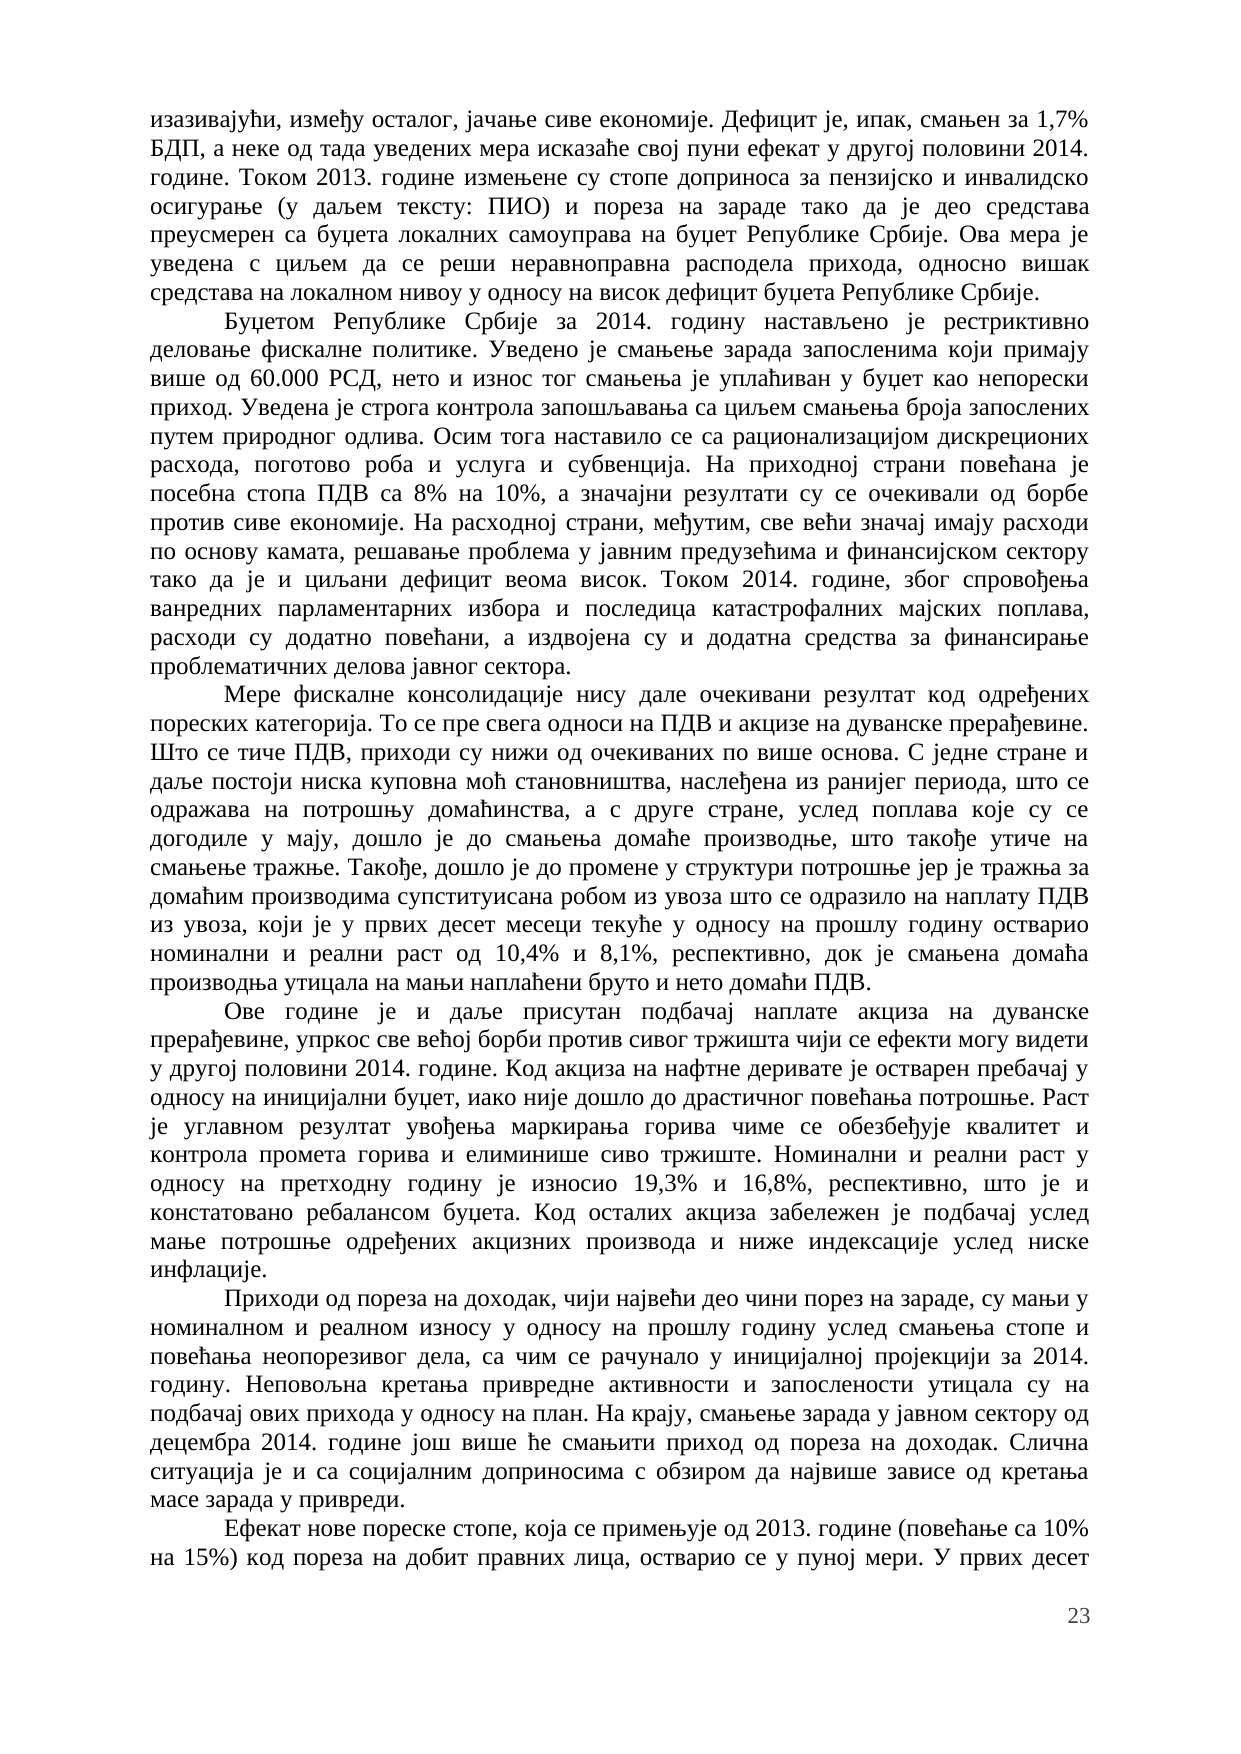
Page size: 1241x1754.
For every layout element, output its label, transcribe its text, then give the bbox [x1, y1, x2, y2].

text Приходи од пореза на доходак, чији највећи део чини порез на зараде, су мањи у номиналном и реалном износу у односу на прошлу годину услед смањења стопе и повећања неопорезивог дела, са чим се рачунало у иницијалној пројекцији за 2014. годину. Неповољна кретања привредне активности и запослености утицала су на подбачај ових прихода у односу на план. На крају, смањење зарада у јавном сектору од децембра 2014. године још више ће смањити приход од пореза на доходак. Слична ситуација је и са социјалним доприносима с обзиром да највише зависе од кретања масе зарада у привреди. [150, 1283, 1090, 1513]
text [150, 1513, 1090, 1571]
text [150, 104, 1090, 306]
text Буџетом Републике Србије за 2014. годину настављено је рестриктивно деловање фискалне политике. Уведено је смањење зарада запосленима који примају више од 60.000 РСД, нето и износ тог смањења је уплаћиван у буџет као непорески приход. Уведена је строга контрола запошљавања са циљем смањења броја запослених путем природног одлива. Осим тога наставило се са рационализацијом дискреционих расхода, поготово роба и услуга и субвенција. На приходној страни повећана је посебна стопа ПДВ са 8% на 10%, а значајни резултати су се очекивали од борбе против сиве економије. На расходној страни, међутим, све већи значај имају расходи по основу камата, решавање проблема у јавним предузећима и финансијском сектору тако да је и циљани дефицит веома висок. Током 2014. године, због спровођења ванредних парламентарних избора и последица катастрофалних мајских поплава, расходи су додатно повећани, а издвојена су и додатна средства за финансирање проблематичних делова јавног сектора. [150, 306, 1090, 679]
text Ове године је и даље присутан подбачај наплате акциза на дуванске прерађевине, упркос све већој борби против сивог тржишта чији се ефекти могу видети у другој половини 2014. године. Код акциза на нафтне деривате је остварен пребачај у односу на иницијални буџет, иако није дошло до драстичног повећања потрошње. Раст је углавном резултат увођења маркирања горива чиме се обезбеђује квалитет и контрола промета горива и елиминише сиво тржиште. Номинални и реални раст у односу на претходну годину је износио 19,3% и 16,8%, респективно, што је и констатовано ребалансом буџета. Код осталих акциза забележен је подбачај услед мање потрошње одређених акцизних производа и ниже индексације услед ниске инфлације. [150, 996, 1090, 1283]
text Мере фискалне консолидације нису дале очекивани резултат код одређених пореских категорија. То се пре свега односи на ПДВ и акцизе на дуванске прерађевине. Што се тиче ПДВ, приходи су нижи од очекиваних по више основа. С једне стране и даље постоји ниска куповна моћ становништва, наслеђена из ранијег периода, што се одражава на потрошњу домаћинства, а с друге стране, услед поплава које су се догодиле у мају, дошло је до смањења домаће производње, што такође утиче на смањење тражње. Такође, дошло је до промене у структури потрошње јер је тражња за домаћим производима супституисана робом из увоза што се одразило на наплату ПДВ из увоза, који је у првих десет месеци текуће у односу на прошлу годину остварио номинални и реални раст од 10,4% и 8,1%, респективно, док је смањена домаћа производња утицала на мањи наплаћени бруто и нето домаћи ПДВ. [150, 679, 1090, 996]
